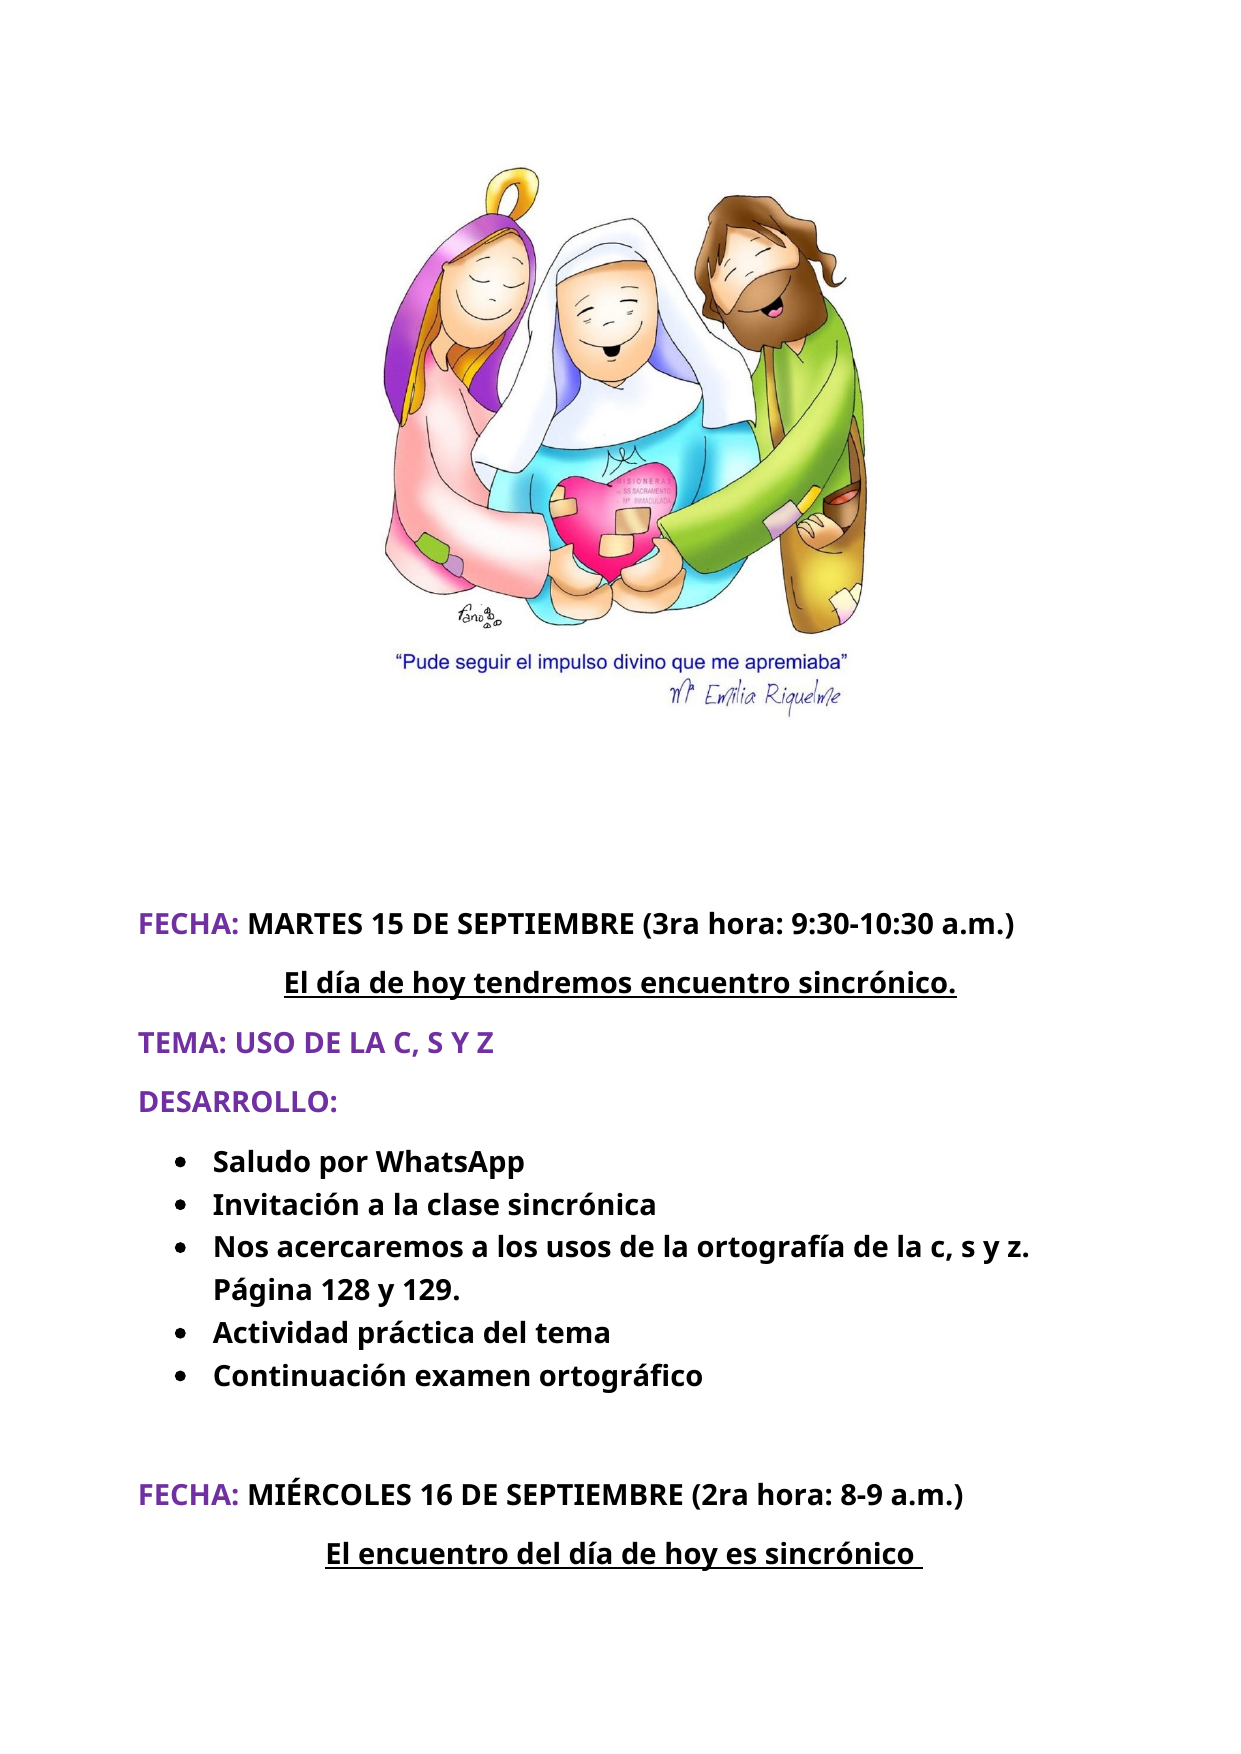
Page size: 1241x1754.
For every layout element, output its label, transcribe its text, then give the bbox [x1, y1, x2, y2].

picture [356, 137, 885, 724]
text FECHA: MARTES 15 DE SEPTIEMBRE (3ra hora: 9:30-10:30 a.m.) [138, 903, 1103, 943]
list Invitación a la clase sincrónica [175, 1184, 1103, 1223]
text El encuentro del día de hoy es sincrónico [138, 1533, 1103, 1573]
text FECHA: MIÉRCOLES 16 DE SEPTIEMBRE (2ra hora: 8-9 a.m.) [138, 1474, 1103, 1514]
list Saludo por WhatsApp [175, 1141, 1103, 1181]
text DESARROLLO: [138, 1082, 1103, 1121]
list Nos acercaremos a los usos de la ortografía de la c, s y z. Página 128 y 129. [175, 1227, 1103, 1309]
text TEMA: USO DE LA C, S Y Z [138, 1022, 1103, 1062]
list Actividad práctica del tema [175, 1312, 1103, 1352]
text El día de hoy tendremos encuentro sincrónico. [138, 963, 1103, 1002]
list Continuación examen ortográfico [175, 1355, 1103, 1395]
